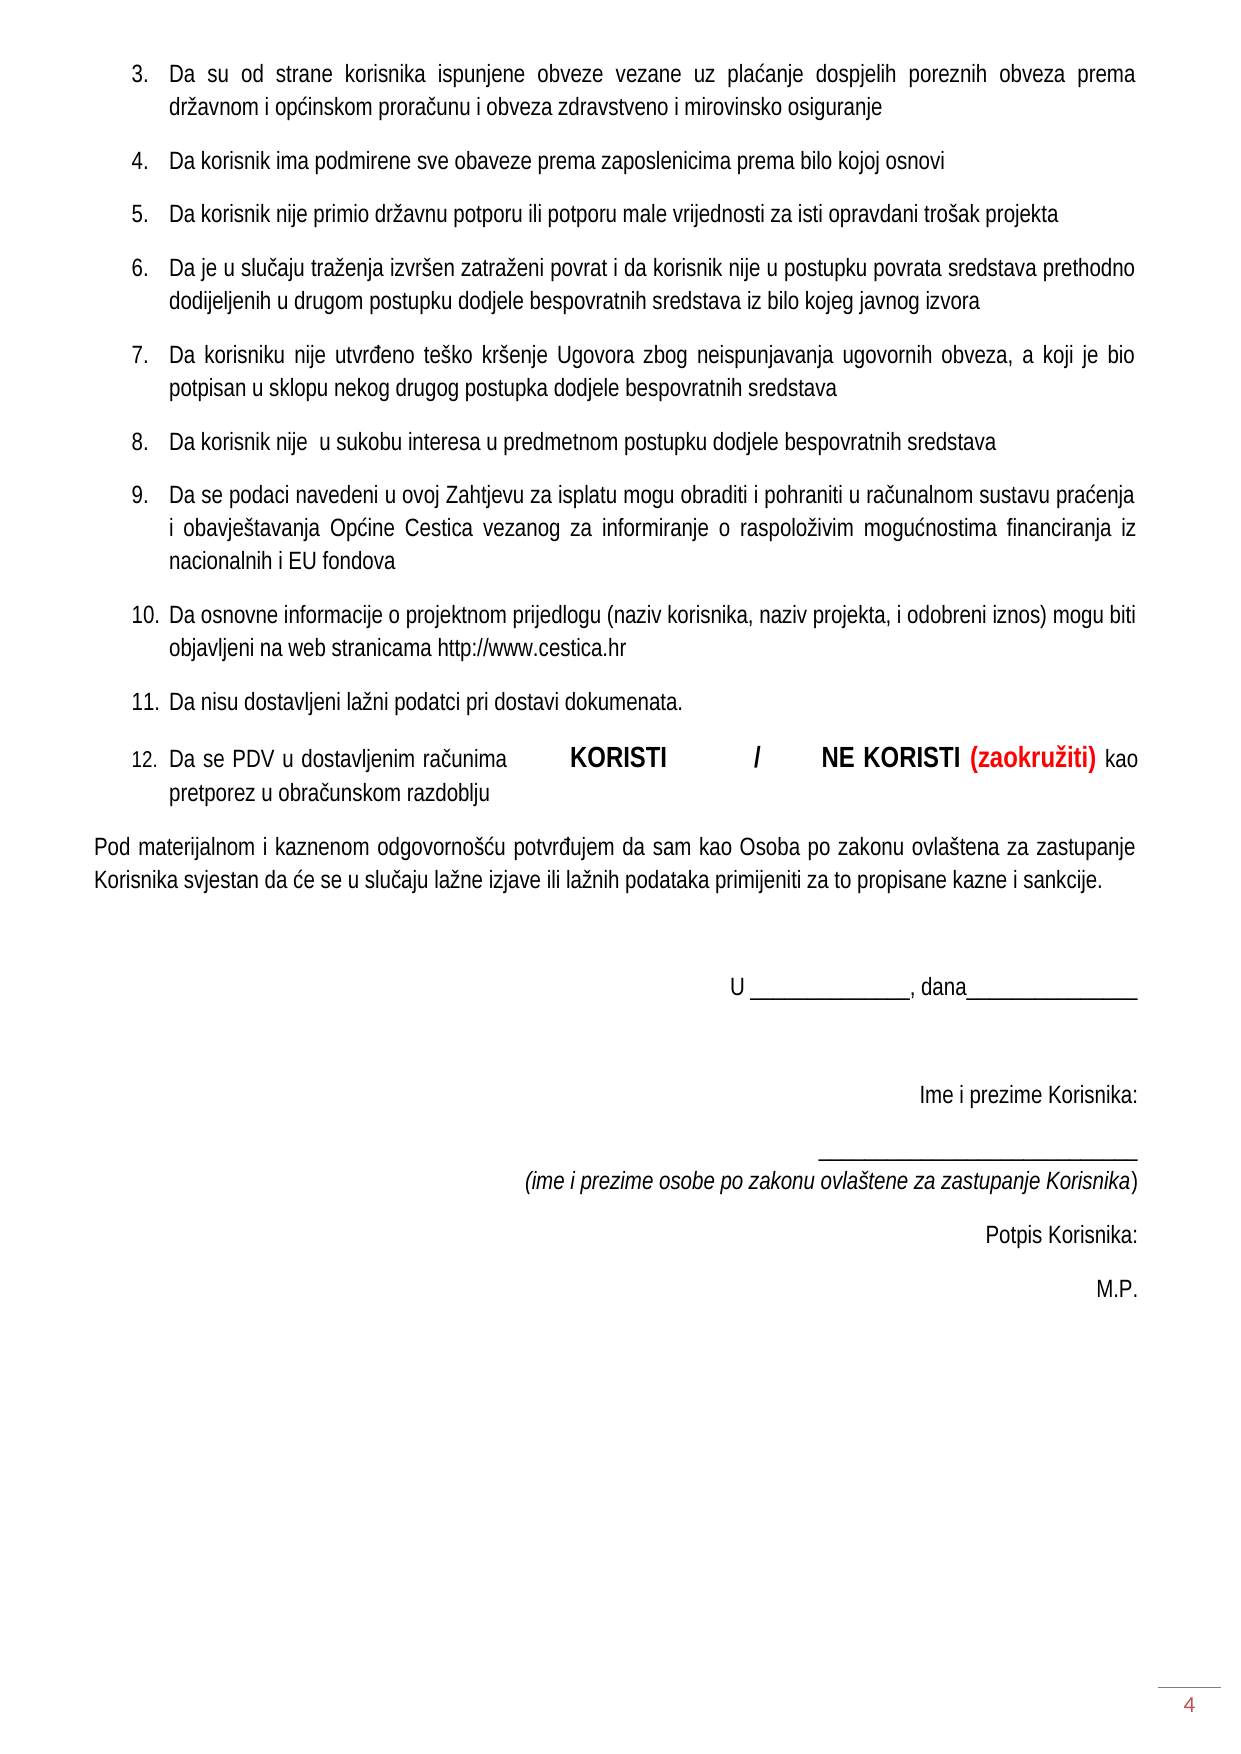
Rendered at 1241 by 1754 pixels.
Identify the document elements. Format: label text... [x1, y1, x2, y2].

text ____________________________ [94, 1133, 1138, 1162]
list Da korisniku nije utvrđeno teško kršenje Ugovora zbog neispunjavanja ugovornih obveza, a koji je bio potpisan u sklopu nekog drugog postupka dodjele bespovratnih sredstava [131, 340, 1138, 401]
list Da korisnik nije u sukobu interesa u predmetnom postupku dodjele bespovratnih sredstava [131, 427, 1138, 455]
list Da korisnik ima podmirene sve obaveze prema zaposlenicima prema bilo kojoj osnovi [131, 146, 1138, 174]
text U ______________, dana_______________ [94, 972, 1138, 1001]
text Potpis Korisnika: [94, 1220, 1138, 1249]
list Da se podaci navedeni u ovoj Zahtjevu za isplatu mogu obraditi i pohraniti u računalnom sustavu praćenja i obavještavanja Općine Cestica vezanog za informiranje o raspoloživim mogućnostima financiranja iz nacionalnih i EU fondova [131, 480, 1138, 575]
text Ime i prezime Korisnika: [94, 1080, 1138, 1108]
list Da su od strane korisnika ispunjene obveze vezane uz plaćanje dospjelih poreznih obveza prema državnom i općinskom proračunu i obveza zdravstveno i mirovinsko osiguranje [131, 59, 1138, 121]
list Da se PDV u dostavljenim računima KORISTI / NE KORISTI (zaokružiti) kao pretporez u obračunskom razdoblju [131, 740, 1138, 807]
text (ime i prezime osobe po zakonu ovlaštene za zastupanje Korisnika) [94, 1166, 1138, 1195]
text M.P. [94, 1274, 1138, 1302]
list Da osnovne informacije o projektnom prijedlogu (naziv korisnika, naziv projekta, i odobreni iznos) mogu biti objavljeni na web stranicama http://www.cestica.hr [131, 600, 1138, 661]
list Da je u slučaju traženja izvršen zatraženi povrat i da korisnik nije u postupku povrata sredstava prethodno dodijeljenih u drugom postupku dodjele bespovratnih sredstava iz bilo kojeg javnog izvora [131, 253, 1138, 315]
text Pod materijalnom i kaznenom odgovornošću potvrđujem da sam kao Osoba po zakonu ovlaštena za zastupanje Korisnika svjestan da će se u slučaju lažne izjave ili lažnih podataka primijeniti za to propisane kazne i sankcije. [94, 832, 1138, 893]
list Da korisnik nije primio državnu potporu ili potporu male vrijednosti za isti opravdani trošak projekta [131, 199, 1138, 228]
list Da nisu dostavljeni lažni podatci pri dostavi dokumenata. [131, 687, 1138, 715]
